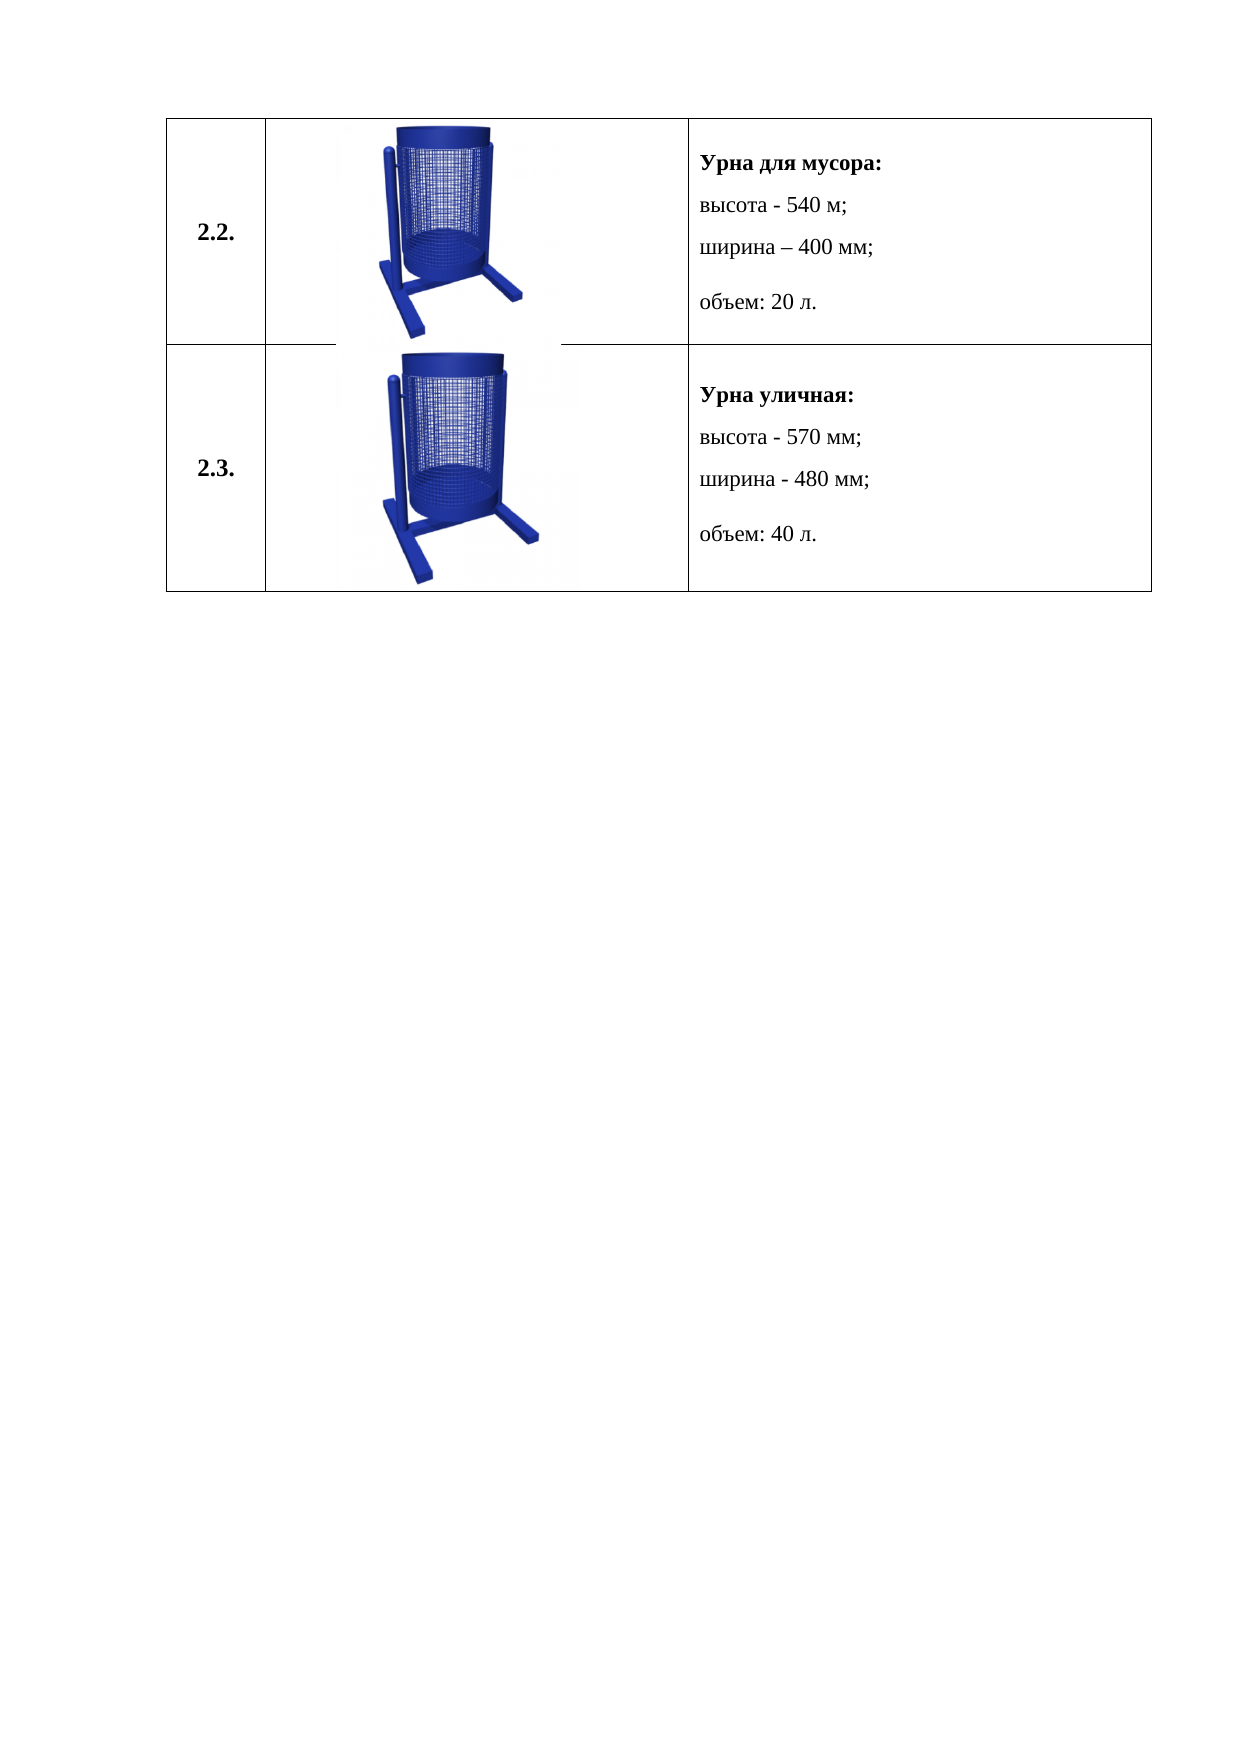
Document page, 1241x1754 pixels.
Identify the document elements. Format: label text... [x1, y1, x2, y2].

table_cell [266, 119, 336, 344]
table_cell 2.2. [167, 119, 265, 344]
table_cell Урна уличная: высота - ; ширина - ; объем: . [689, 345, 1151, 591]
picture [336, 119, 582, 591]
table_cell [266, 345, 336, 591]
table_cell [582, 345, 688, 591]
table_cell [562, 119, 688, 344]
table_cell Урна для мусора: высота - ; ширина – ; объем: . [689, 119, 1151, 344]
table_cell 2.3. [167, 345, 265, 591]
